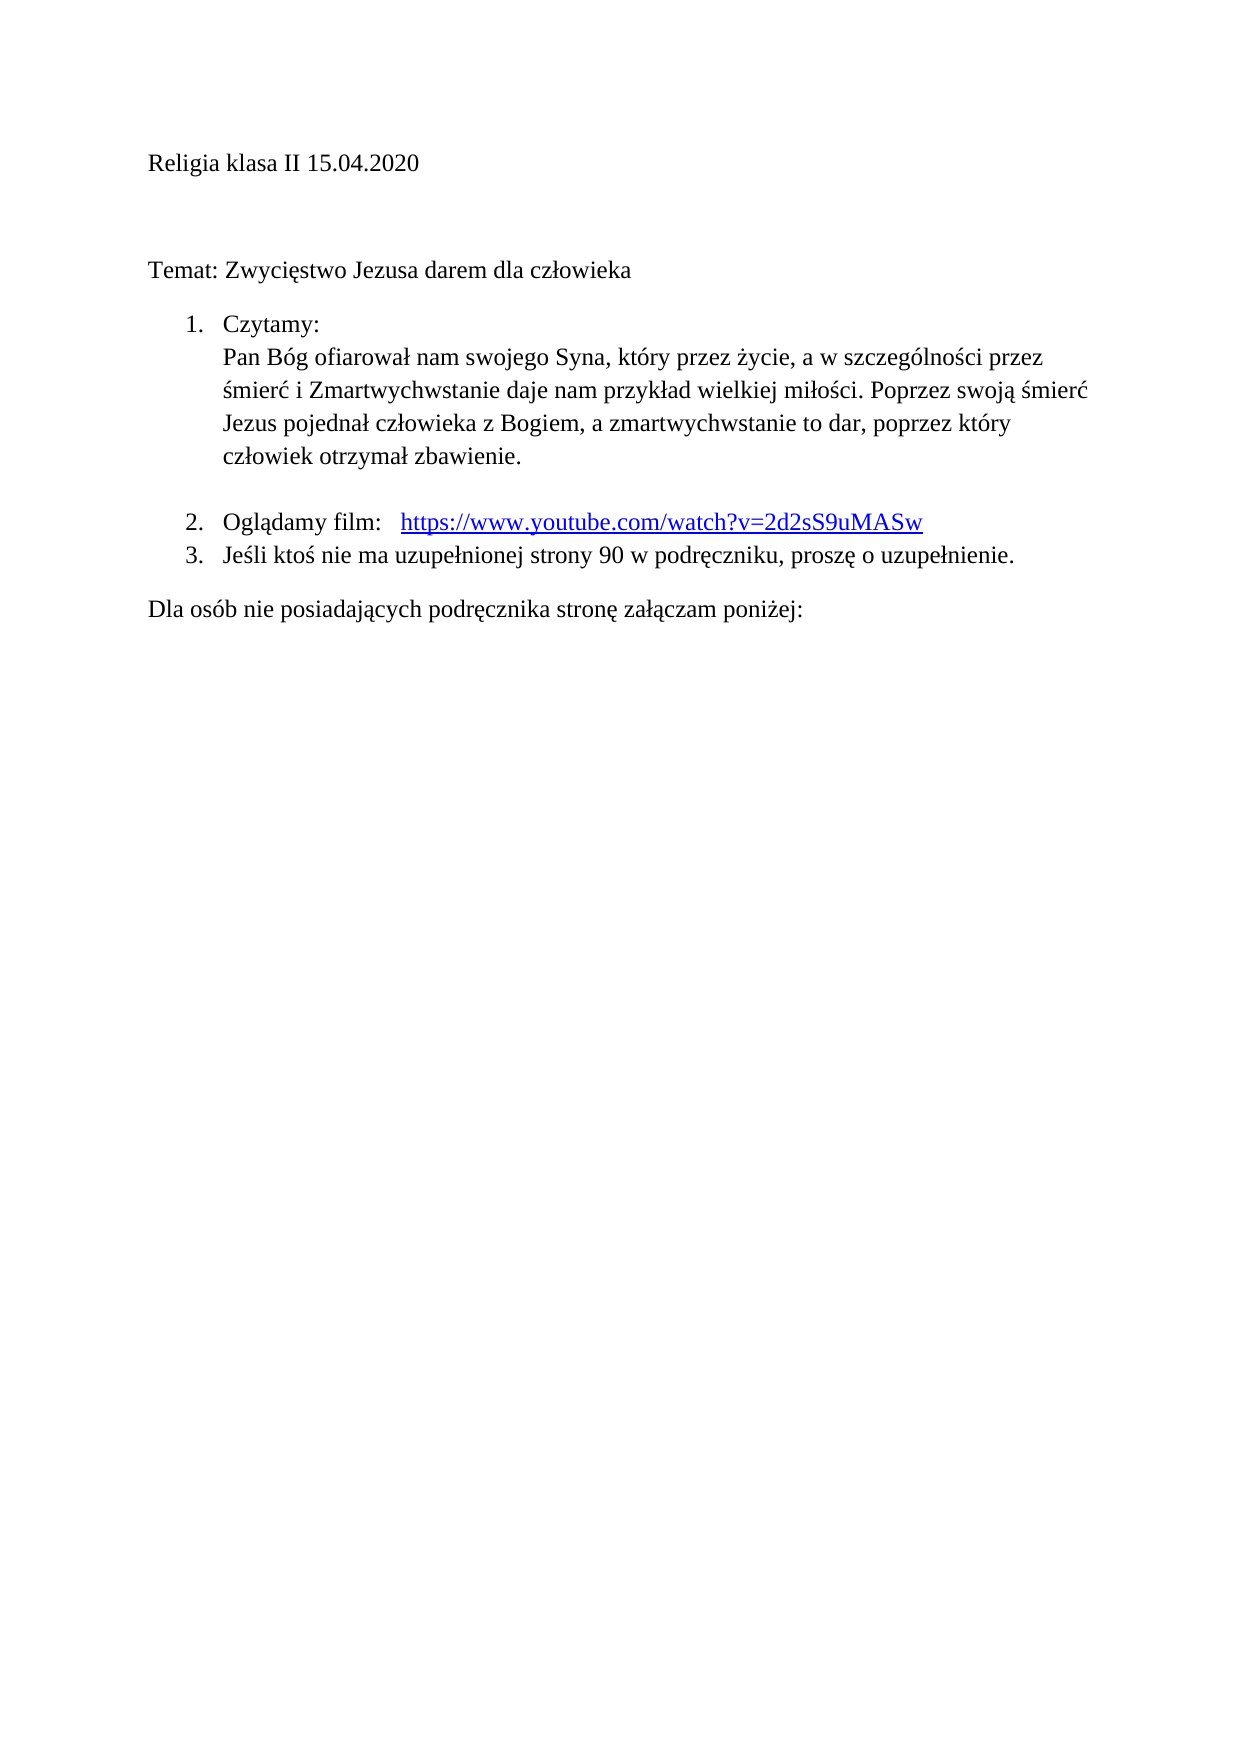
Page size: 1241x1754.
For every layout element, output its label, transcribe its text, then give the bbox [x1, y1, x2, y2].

list Czytamy: [185, 309, 1093, 338]
text Religia klasa II 15.04.2020 [148, 148, 1093, 176]
list Jeśli ktoś nie ma uzupełnionej strony 90 w podręczniku, proszę o uzupełnienie. [185, 540, 1093, 569]
list Oglądamy film: https://www.youtube.com/watch?v=2d2sS9uMASw [185, 507, 1093, 536]
list Pan Bóg ofiarował nam swojego Syna, który przez życie, a w szczególności przez śmierć i Zmartwychwstanie daje nam przykład wielkiej miłości. Poprzez swoją śmierć Jezus pojednał człowieka z Bogiem, a zmartwychwstanie to dar, poprzez który człowiek otrzymał zbawienie. [223, 342, 1093, 470]
text Temat: Zwycięstwo Jezusa darem dla człowieka [148, 255, 1093, 284]
text Dla osób nie posiadających podręcznika stronę załączam poniżej: [148, 594, 1093, 623]
